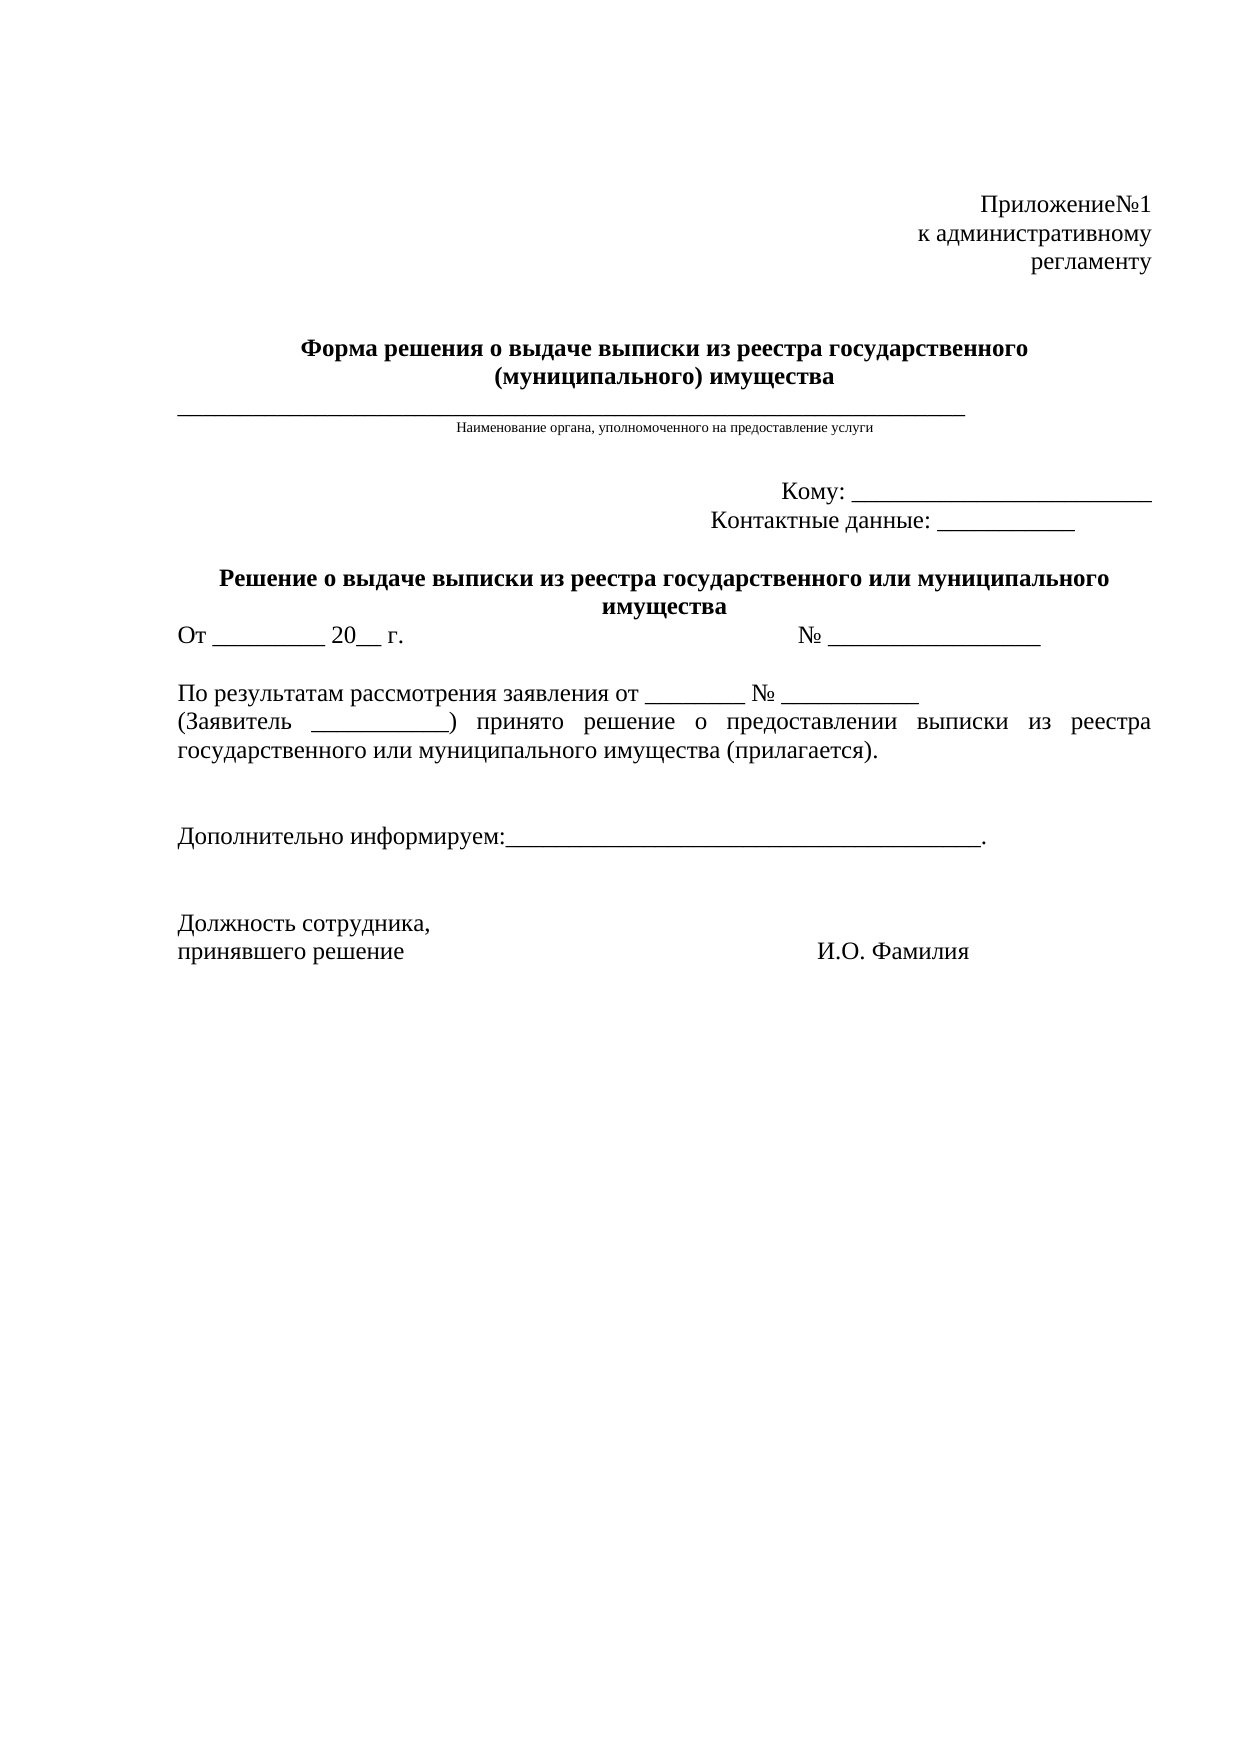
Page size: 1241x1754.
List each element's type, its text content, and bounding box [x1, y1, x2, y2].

text Решение о выдаче выписки из реестра государственного или муниципального имущества [177, 563, 1152, 620]
text регламенту [177, 246, 1152, 275]
text Должность сотрудника, [177, 908, 1152, 936]
text Контактные данные: ___________ [177, 505, 1152, 534]
text Дополнительно информируем:______________________________________. [177, 821, 1152, 850]
text _______________________________________________________________ [177, 390, 1152, 419]
text (муниципального) имущества [177, 361, 1152, 390]
text принявшего решение И.О. Фамилия [177, 936, 1152, 965]
text к административному [177, 218, 1152, 246]
text Наименование органа, уполномоченного на предоставление услуги [177, 419, 1152, 448]
text Приложение№1 [177, 189, 1152, 218]
text По результатам рассмотрения заявления от ________ № ___________ [177, 678, 1152, 706]
text От _________ 20__ г. № _________________ [177, 620, 1152, 649]
text (Заявитель ___________) принято решение о предоставлении выписки из реестра государственного или муниципального имущества (прилагается). [177, 706, 1152, 764]
text Кому: ________________________ [177, 476, 1152, 505]
text Форма решения о выдаче выписки из реестра государственного [177, 333, 1152, 361]
